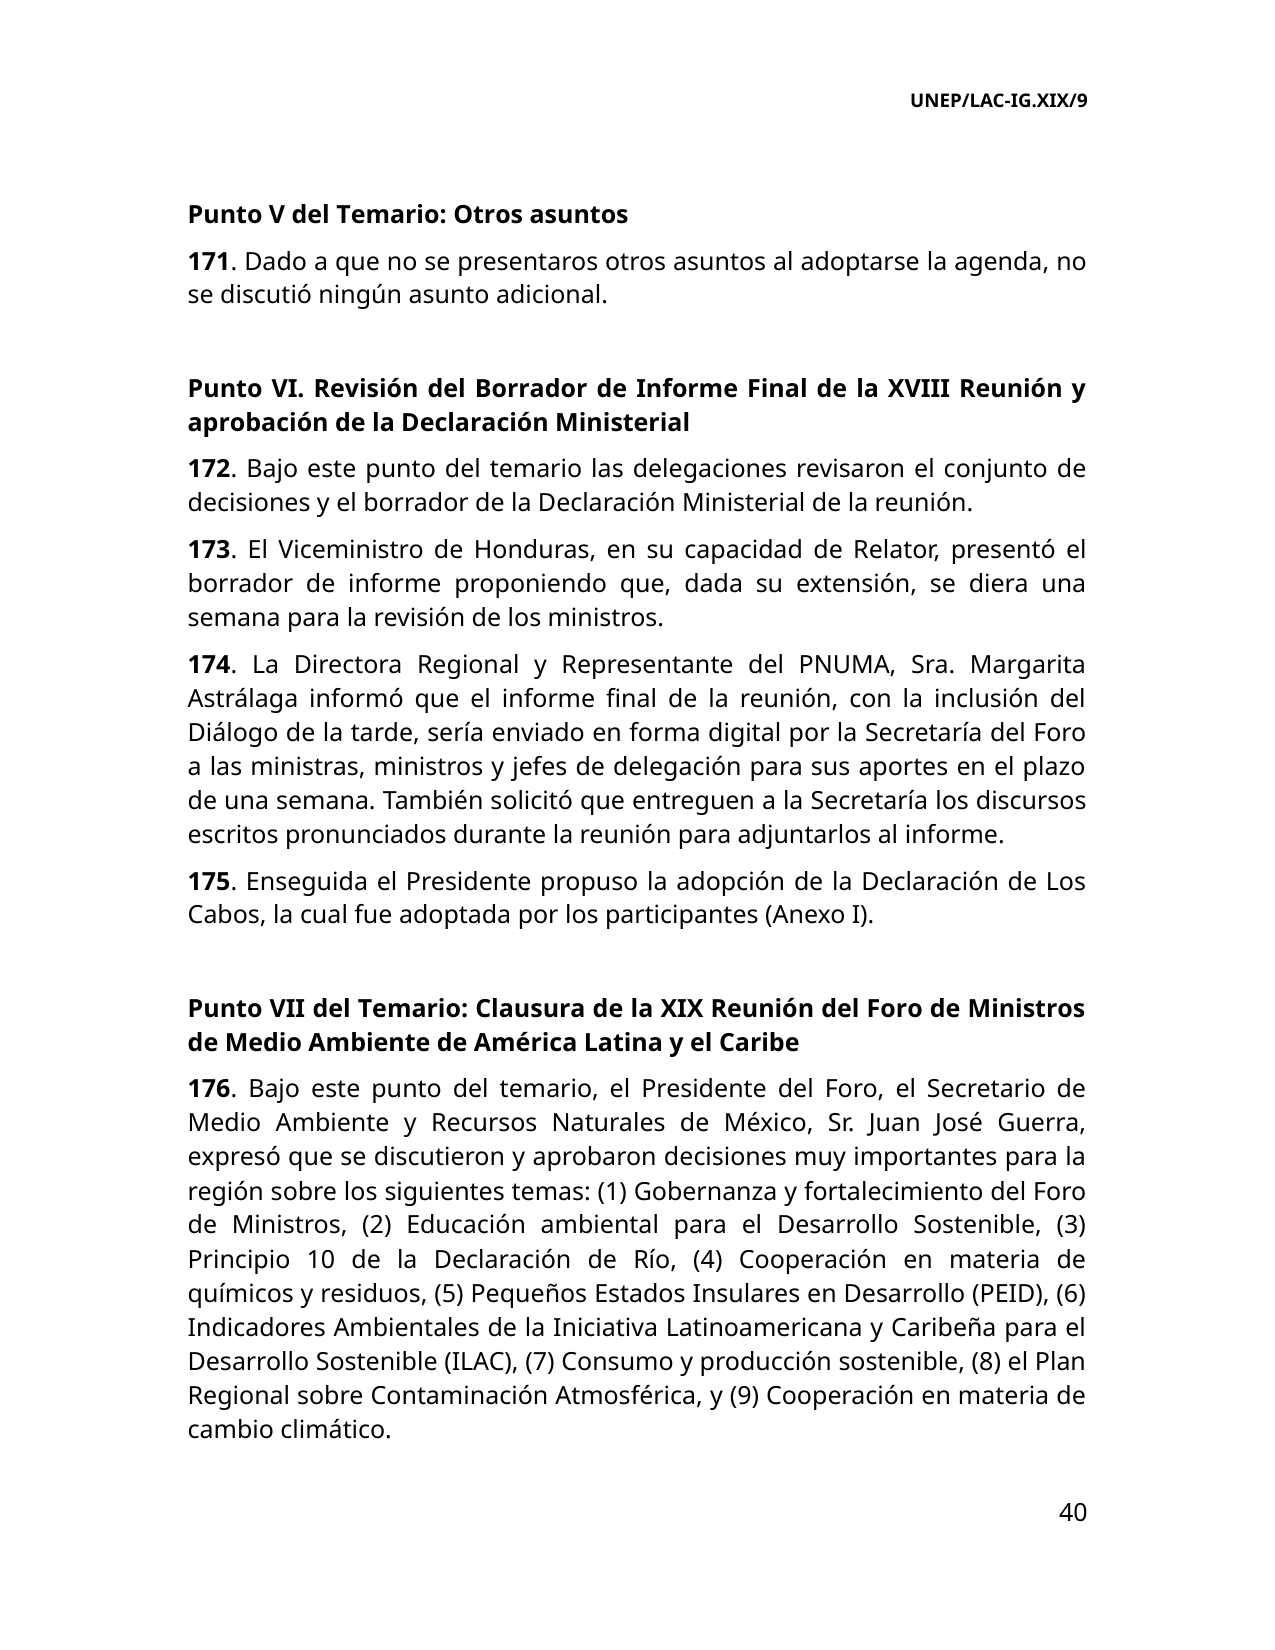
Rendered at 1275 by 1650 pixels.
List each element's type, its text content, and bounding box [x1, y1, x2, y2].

text 175. Enseguida el Presidente propuso la adopción de la Declaración de Los Cabos, la cual fue adoptada por los participantes (Anexo I). [187, 863, 1087, 931]
text 172. Bajo este punto del temario las delegaciones revisaron el conjunto de decisiones y el borrador de la Declaración Ministerial de la reunión. [187, 451, 1087, 519]
text 176. Bajo este punto del temario, el Presidente del Foro, el Secretario de Medio Ambiente y Recursos Naturales de México, Sr. Juan José Guerra, expresó que se discutieron y aprobaron decisiones muy importantes para la región sobre los siguientes temas: (1) Gobernanza y fortalecimiento del Foro de Ministros, (2) Educación ambiental para el Desarrollo Sostenible, (3) Principio 10 de la Declaración de Río, (4) Cooperación en materia de químicos y residuos, (5) Pequeños Estados Insulares en Desarrollo (PEID), (6) Indicadores Ambientales de la Iniciativa Latinoamericana y Caribeña para el Desarrollo Sostenible (ILAC), (7) Consumo y producción sostenible, (8) el Plan Regional sobre Contaminación Atmosférica, y (9) Cooperación en materia de cambio climático. [187, 1071, 1087, 1446]
text 173. El Viceministro de Honduras, en su capacidad de Relator, presentó el borrador de informe proponiendo que, dada su extensión, se diera una semana para la revisión de los ministros. [187, 532, 1087, 634]
text Punto VII del Temario: Clausura de la XIX Reunión del Foro de Ministros de Medio Ambiente de América Latina y el Caribe [187, 990, 1087, 1058]
text 174. La Directora Regional y Representante del PNUMA, Sra. Margarita Astrálaga informó que el informe final de la reunión, con la inclusión del Diálogo de la tarde, sería enviado en forma digital por la Secretaría del Foro a las ministras, ministros y jefes de delegación para sus aportes en el plazo de una semana. También solicitó que entreguen a la Secretaría los discursos escritos pronunciados durante la reunión para adjuntarlos al informe. [187, 646, 1087, 851]
text Punto VI. Revisión del Borrador de Informe Final de la XVIII Reunión y aprobación de la Declaración Ministerial [187, 370, 1087, 438]
text Punto V del Temario: Otros asuntos [187, 197, 1087, 231]
text 171. Dado a que no se presentaros otros asuntos al adoptarse la agenda, no se discutió ningún asunto adicional. [187, 243, 1087, 311]
